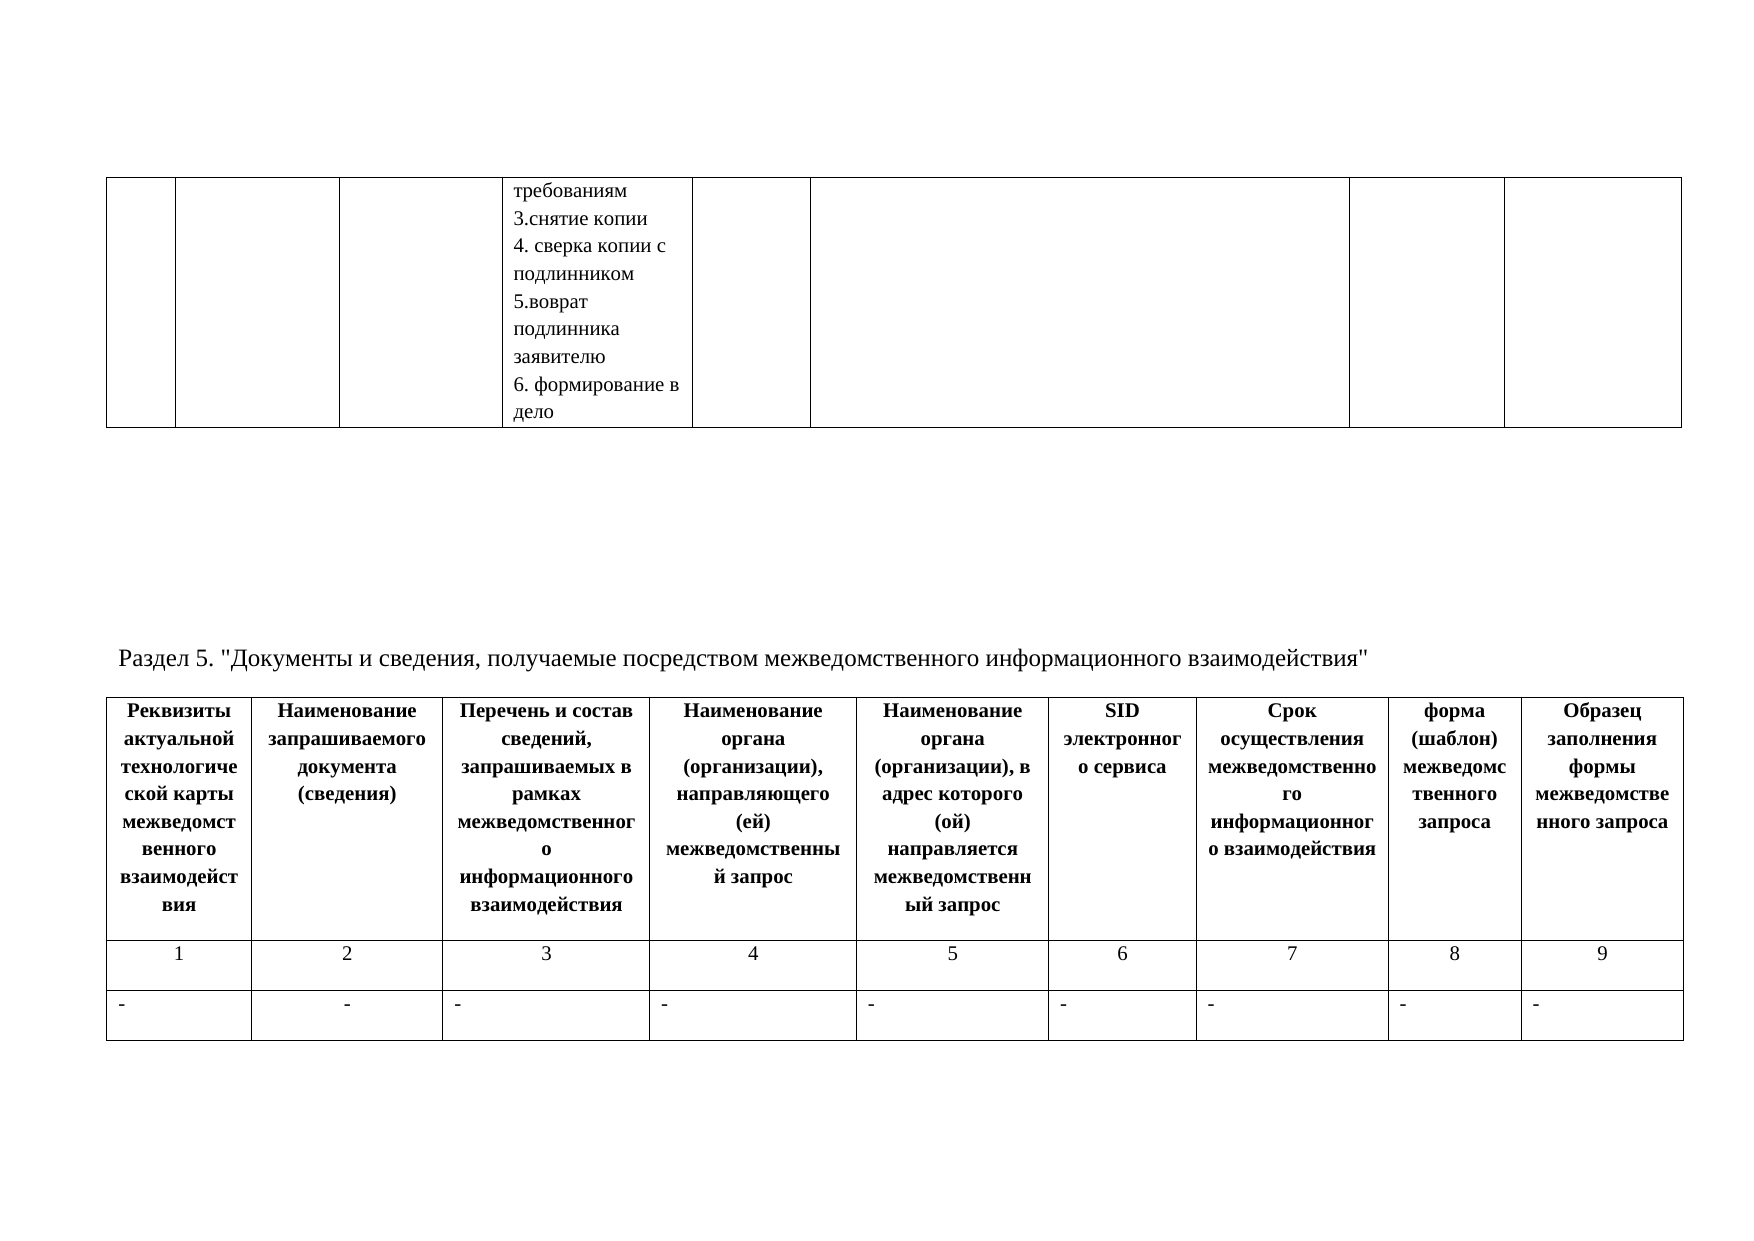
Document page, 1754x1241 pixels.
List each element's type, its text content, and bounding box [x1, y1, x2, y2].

table_cell - [1350, 178, 1504, 427]
table_cell - [1389, 991, 1521, 1040]
text Раздел 5. "Документы и сведения, получаемые посредством межведомственного информационного взаимодействия" [118, 643, 1636, 672]
table_cell 6 [1049, 941, 1196, 990]
table_header Срок осуществления межведомственного информационного взаимодействия [1197, 698, 1388, 940]
table_cell 5 [857, 941, 1048, 990]
table_header SID электронного сервиса [1049, 698, 1196, 940]
table_header Наименование запрашиваемого документа (сведения) [252, 698, 442, 940]
table_cell - [1049, 991, 1196, 1040]
table_cell - [1505, 178, 1681, 427]
table_cell - [1197, 991, 1388, 1040]
table_cell 4 [650, 941, 856, 990]
table_header форма (шаблон) межведомственного запроса [1389, 698, 1521, 940]
table_cell 7 [1197, 941, 1388, 990]
table_cell - [252, 991, 442, 1040]
table_cell - [857, 991, 1048, 1040]
table_cell - [1522, 991, 1683, 1040]
table_header Наименование органа (организации), направляющего (ей) межведомственный запрос [650, 698, 856, 940]
table_cell 3 [443, 941, 649, 990]
table_header Образец заполнения формы межведомственного запроса [1522, 698, 1683, 940]
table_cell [340, 178, 502, 427]
table_cell 9 [1522, 941, 1683, 990]
table_cell 1 [107, 941, 251, 990]
table_cell 8 [1389, 941, 1521, 990]
table_header Реквизиты актуальной технологической карты межведомственного взаимодействия [107, 698, 251, 940]
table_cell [693, 178, 810, 427]
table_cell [503, 178, 692, 427]
table_cell 2 [252, 941, 442, 990]
table_header Перечень и состав сведений, запрашиваемых в рамках межведомственного информационного взаимодействия [443, 698, 649, 940]
table_cell - [443, 991, 649, 1040]
table_header Наименование органа (организации), в адрес которого (ой) направляется межведомственный запрос [857, 698, 1048, 940]
table_cell - [650, 991, 856, 1040]
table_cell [811, 178, 1349, 427]
table_cell - [107, 991, 251, 1040]
